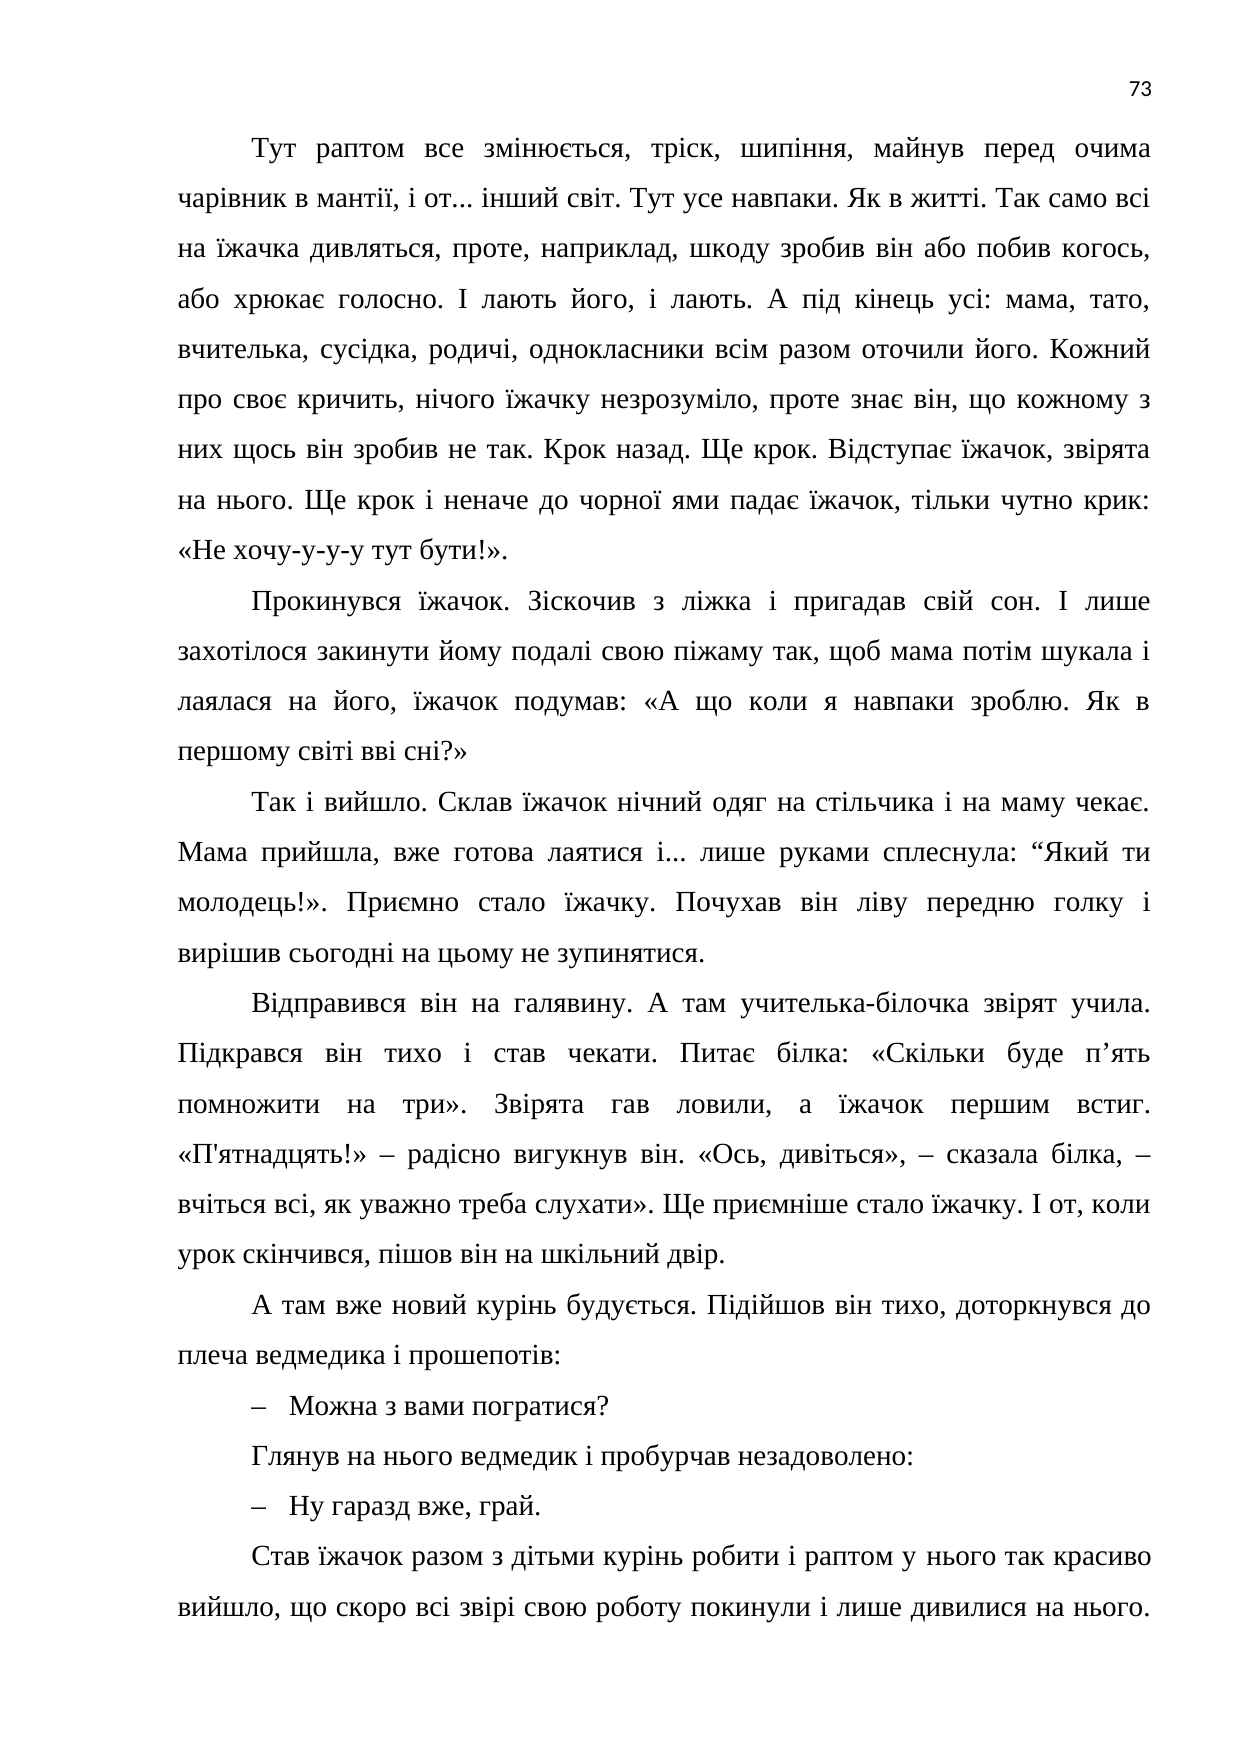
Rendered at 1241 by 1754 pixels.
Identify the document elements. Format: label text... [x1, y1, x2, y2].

text Так і вийшло. Склав їжачок нічний одяг на стільчика і на маму чекає. Мама прийшла, вже готова лаятися і... лише руками сплеснула: “Який ти молодець!». Приємно стало їжачку. Почухав він ліву передню голку і вирішив сьогодні на цьому не зупинятися. [177, 784, 1152, 968]
text Прокинувся їжачок. Зіскочив з ліжка і пригадав свій сон. І лише захотілося закинути йому подалі свою піжаму так, щоб мама потім шукала і лаялася на його, їжачок подумав: «А що коли я навпаки зроблю. Як в першому світі вві сні?» [177, 583, 1152, 767]
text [177, 1538, 1152, 1622]
text Глянув на нього ведмедик і пробурчав незадоволено: [177, 1438, 1152, 1471]
text А там вже новий курінь будується. Підійшов він тихо, доторкнувся до плеча ведмедика і прошепотів: [177, 1287, 1152, 1371]
text Відправився він на галявину. А там учителька-білочка звірят учила. Підкрався він тихо і став чекати. Питає білка: «Скільки буде п’ять помножити на три». Звірята гав ловили, а їжачок першим встиг. «П'ятнадцять!» – радісно вигукнув він. «Ось, дивіться», – сказала білка, – вчіться всі, як уважно треба слухати». Ще приємніше стало їжачку. І от, коли урок скінчився, пішов він на шкільний двір. [177, 985, 1152, 1270]
list Ну гаразд вже, грай. [177, 1488, 1152, 1522]
list Можна з вами погратися? [177, 1388, 1152, 1421]
text Тут раптом все змінюється, тріск, шипіння, майнув перед очима чарівник в мантії, і от... інший світ. Тут усе навпаки. Як в житті. Так само всі на їжачка дивляться, проте, наприклад, шкоду зробив він або побив когось, або хрюкає голосно. І лають його, і лають. А під кінець усі: мама, тато, вчителька, сусідка, родичі, однокласники всім разом оточили його. Кожний про своє кричить, нічого їжачку незрозуміло, проте знає він, що кожному з них щось він зробив не так. Крок назад. Ще крок. Відступає їжачок, звірята на нього. Ще крок і неначе до чорної ями падає їжачок, тільки чутно крик: «Не хочу-у-у-у тут бути!». [177, 130, 1152, 566]
